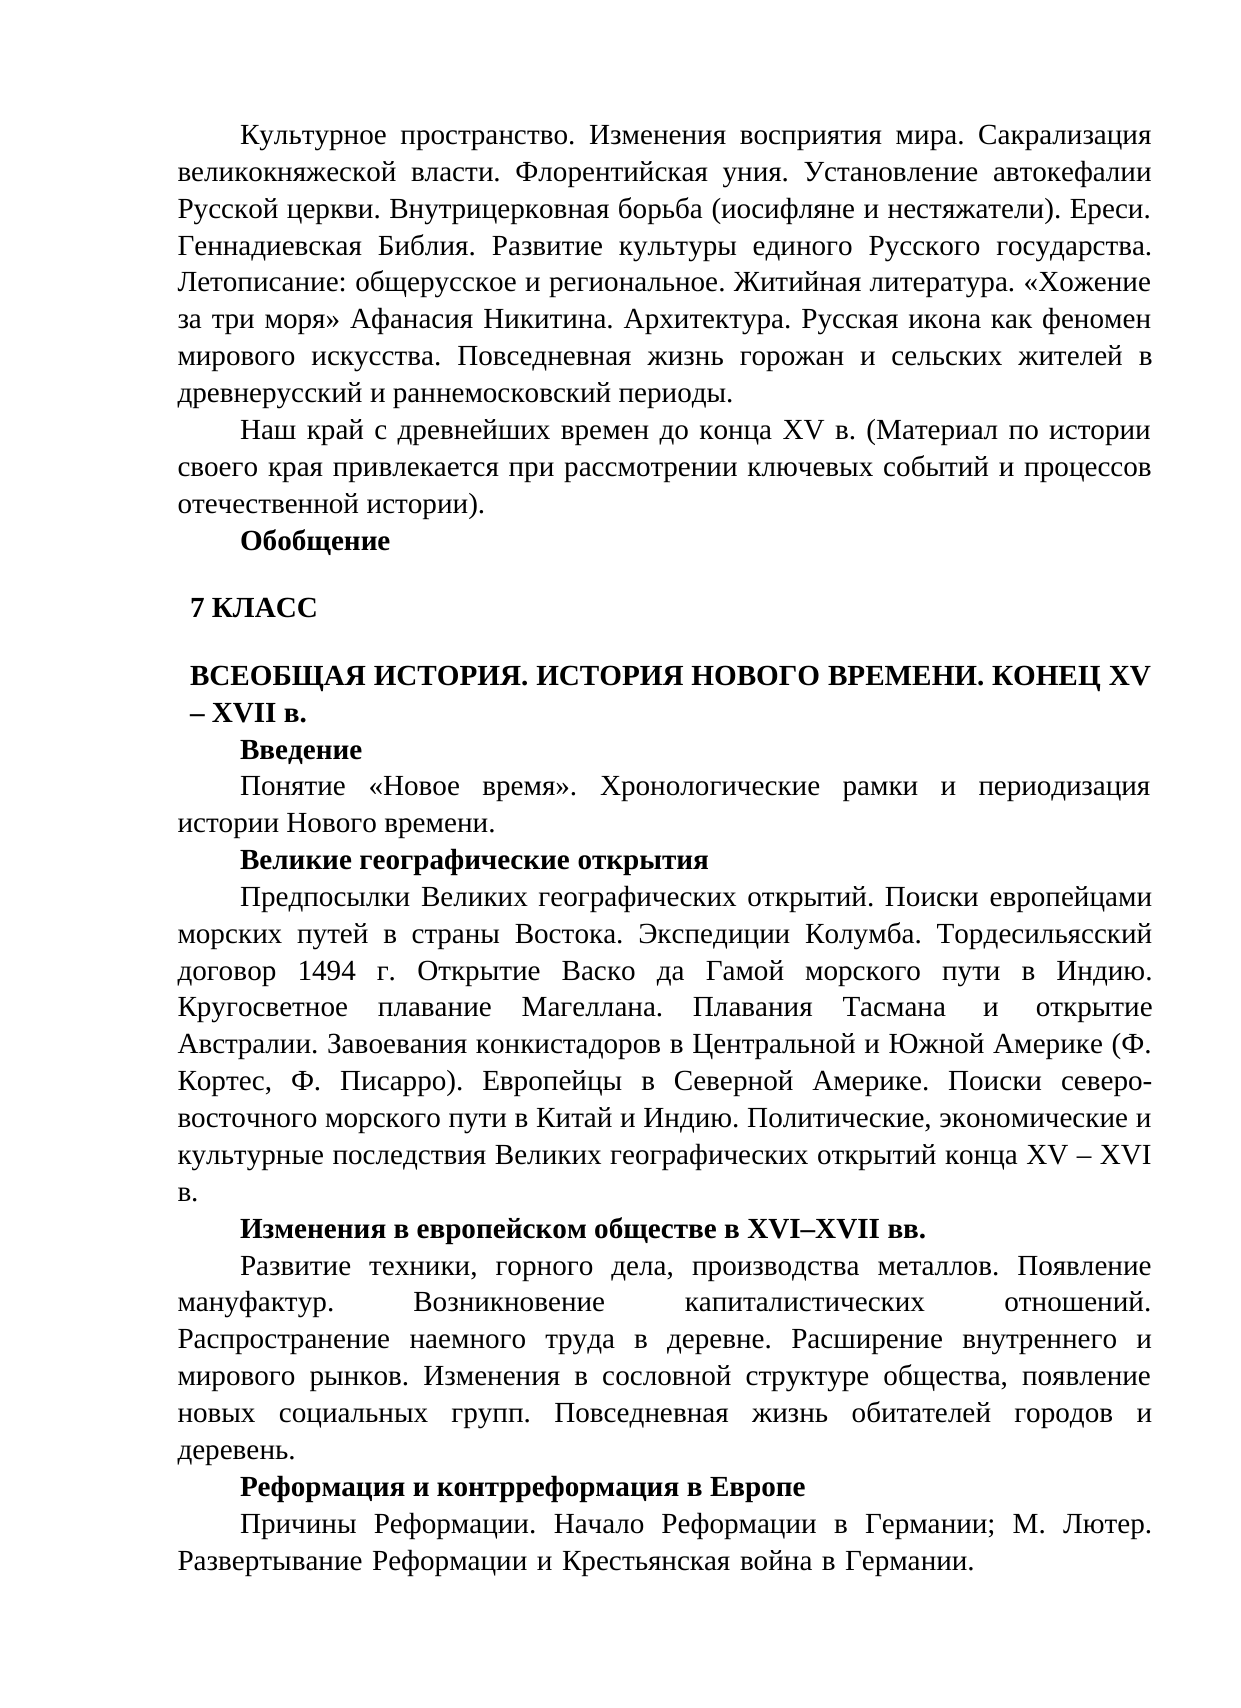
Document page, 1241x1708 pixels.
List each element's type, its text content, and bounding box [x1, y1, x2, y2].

subtitle Изменения в европейском обществе в XVI–XVII вв. [240, 1211, 1196, 1245]
subtitle – XVII в. [190, 695, 1196, 728]
text Понятие «Новое время». Хронологические рамки и периодизация истории Нового времени. [177, 768, 1151, 839]
text Введение [240, 732, 1196, 765]
text ВСЕОБЩАЯ ИСТОРИЯ. ИСТОРИЯ НОВОГО ВРЕМЕНИ. КОНЕЦ XV [190, 658, 1196, 692]
text Наш край с древнейших времен до конца XV в. (Материал по истории своего края привлекается при рассмотрении ключевых событий и процессов отечественной истории). [177, 412, 1152, 519]
text Причины Реформации. Начало Реформации в Германии; М. Лютер. Развертывание Реформации и Крестьянская война в Германии. [177, 1506, 1152, 1576]
subtitle Обобщение 7 КЛАСС [190, 523, 391, 624]
text Развитие техники, горного дела, производства металлов. Появление мануфактур. Возникновение капиталистических отношений. Распространение наемного труда в деревне. Расширение внутреннего и мирового рынков. Изменения в сословной структуре общества, появление новых социальных групп. Повседневная жизнь обитателей городов и деревень. [177, 1248, 1152, 1466]
subtitle Реформация и контрреформация в Европе [240, 1469, 1196, 1503]
subtitle Великие географические открытия [240, 842, 1196, 876]
text Предпосылки Великих географических открытий. Поиски европейцами морских путей в страны Востока. Экспедиции Колумба. Тордесильясский договор 1494 г. Открытие Васко да Гамой морского пути в Индию. Кругосветное плавание Магеллана. Плавания Тасмана и открытие Австралии. Завоевания конкистадоров в Центральной и Южной Америке (Ф. Кортес, Ф. Писарро). Европейцы в Северной Америке. Поиски северо- восточного морского пути в Китай и Индию. Политические, экономические и культурные последствия Великих географических открытий конца XV – XVI в. [177, 879, 1153, 1207]
text Культурное пространство. Изменения восприятия мира. Сакрализация великокняжеской власти. Флорентийская уния. Установление автокефалии Русской церкви. Внутрицерковная борьба (иосифляне и нестяжатели). Ереси. Геннадиевская Библия. Развитие культуры единого Русского государства. Летописание: общерусское и региональное. Житийная литература. «Хожение за три моря» Афанасия Никитина. Архитектура. Русская икона как феномен мирового искусства. Повседневная жизнь горожан и сельских жителей в древнерусский и раннемосковский периоды. [177, 117, 1152, 409]
